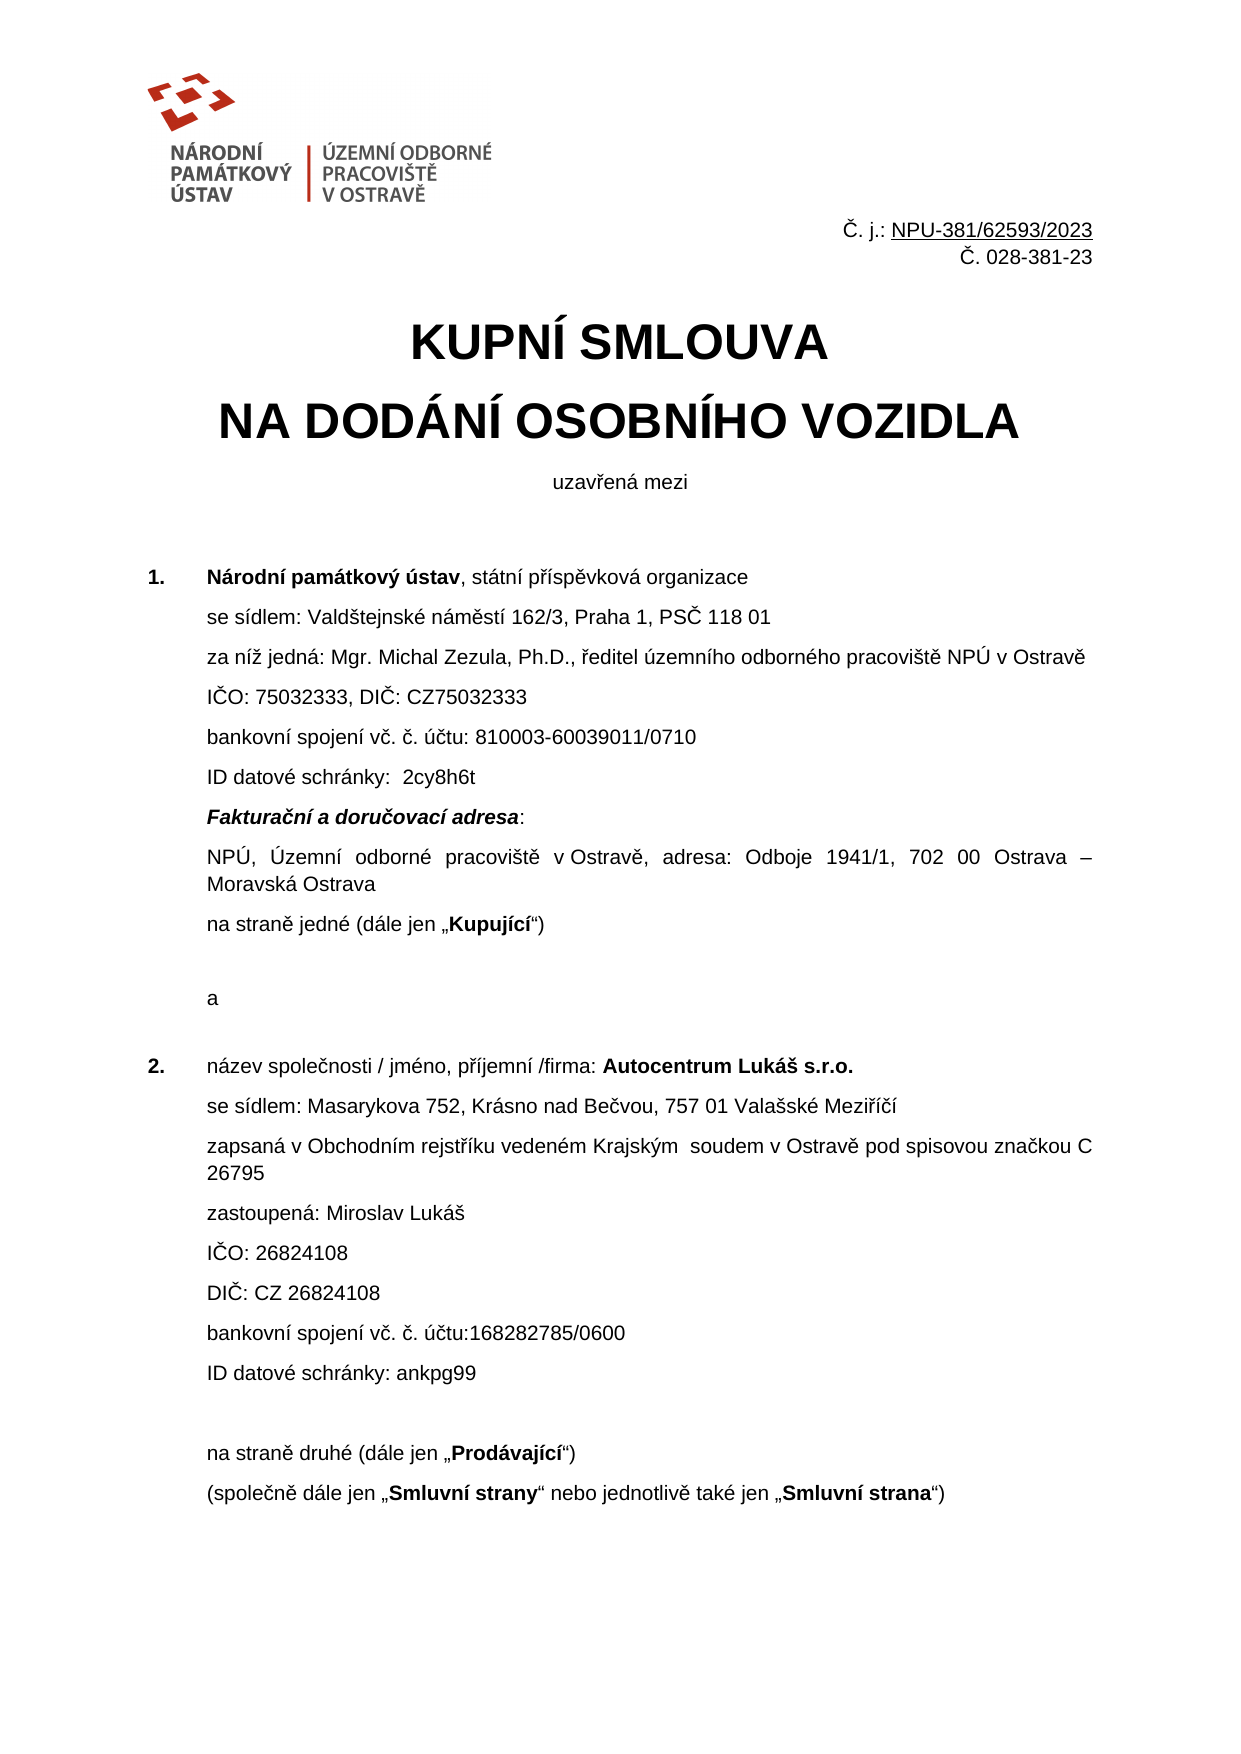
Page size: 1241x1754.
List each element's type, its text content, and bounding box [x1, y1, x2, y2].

text se sídlem: Valdštejnské náměstí 162/3, Praha 1, PSČ 118 01 [148, 605, 1093, 629]
text se sídlem: Masarykova 752, Krásno nad Bečvou, 757 01 Valašské Meziříčí [148, 1093, 1093, 1117]
text NPÚ, Územní odborné pracoviště v Ostravě, adresa: Odboje 1941/1, 702 00 Ostrava – Moravská Ostrava [207, 845, 1093, 896]
text zapsaná v Obchodním rejstříku vedeném Krajským soudem v Ostravě pod spisovou značkou C 26795 [207, 1133, 1093, 1185]
text Fakturační a doručovací adresa: [207, 805, 1093, 829]
text Č. j.: NPU-381/62593/2023 [148, 218, 1093, 242]
picture [147, 73, 492, 202]
text na straně druhé (dále jen „Prodávající“) [148, 1441, 1093, 1465]
list Národní památkový ústav, státní příspěvková organizace [148, 565, 1093, 589]
text ID datové schránky: ankpg99 [148, 1361, 1093, 1385]
text bankovní spojení vč. č. účtu:168282785/0600 [207, 1321, 1093, 1345]
text zastoupená: Miroslav Lukáš [207, 1201, 1093, 1225]
text uzavřená mezi [148, 470, 1093, 494]
text Č. 028-381-23 [148, 245, 1093, 269]
text na straně jedné (dále jen „Kupující“) [148, 912, 1093, 936]
text NA DODÁNÍ OSOBNÍHO VOZIDLA [148, 391, 1093, 449]
text DIČ: CZ 26824108 [148, 1281, 1093, 1305]
text IČO: 26824108 [207, 1241, 1093, 1265]
list název společnosti / jméno, příjemní /firma: Autocentrum Lukáš s.r.o. [148, 1053, 1093, 1077]
text za níž jedná: Mgr. Michal Zezula, Ph.D., ředitel územního odborného pracoviště NPÚ v Ostravě [207, 645, 1093, 669]
text a [148, 986, 1093, 1010]
text KUPNÍ SMLOUVA [148, 313, 1093, 370]
text ID datové schránky: 2cy8h6t [207, 765, 1093, 789]
text IČO: 75032333, DIČ: CZ75032333 [148, 685, 1093, 709]
text (společně dále jen „Smluvní strany“ nebo jednotlivě také jen „Smluvní strana“) [148, 1481, 1093, 1505]
text bankovní spojení vč. č. účtu: 810003-60039011/0710 [207, 725, 1093, 749]
